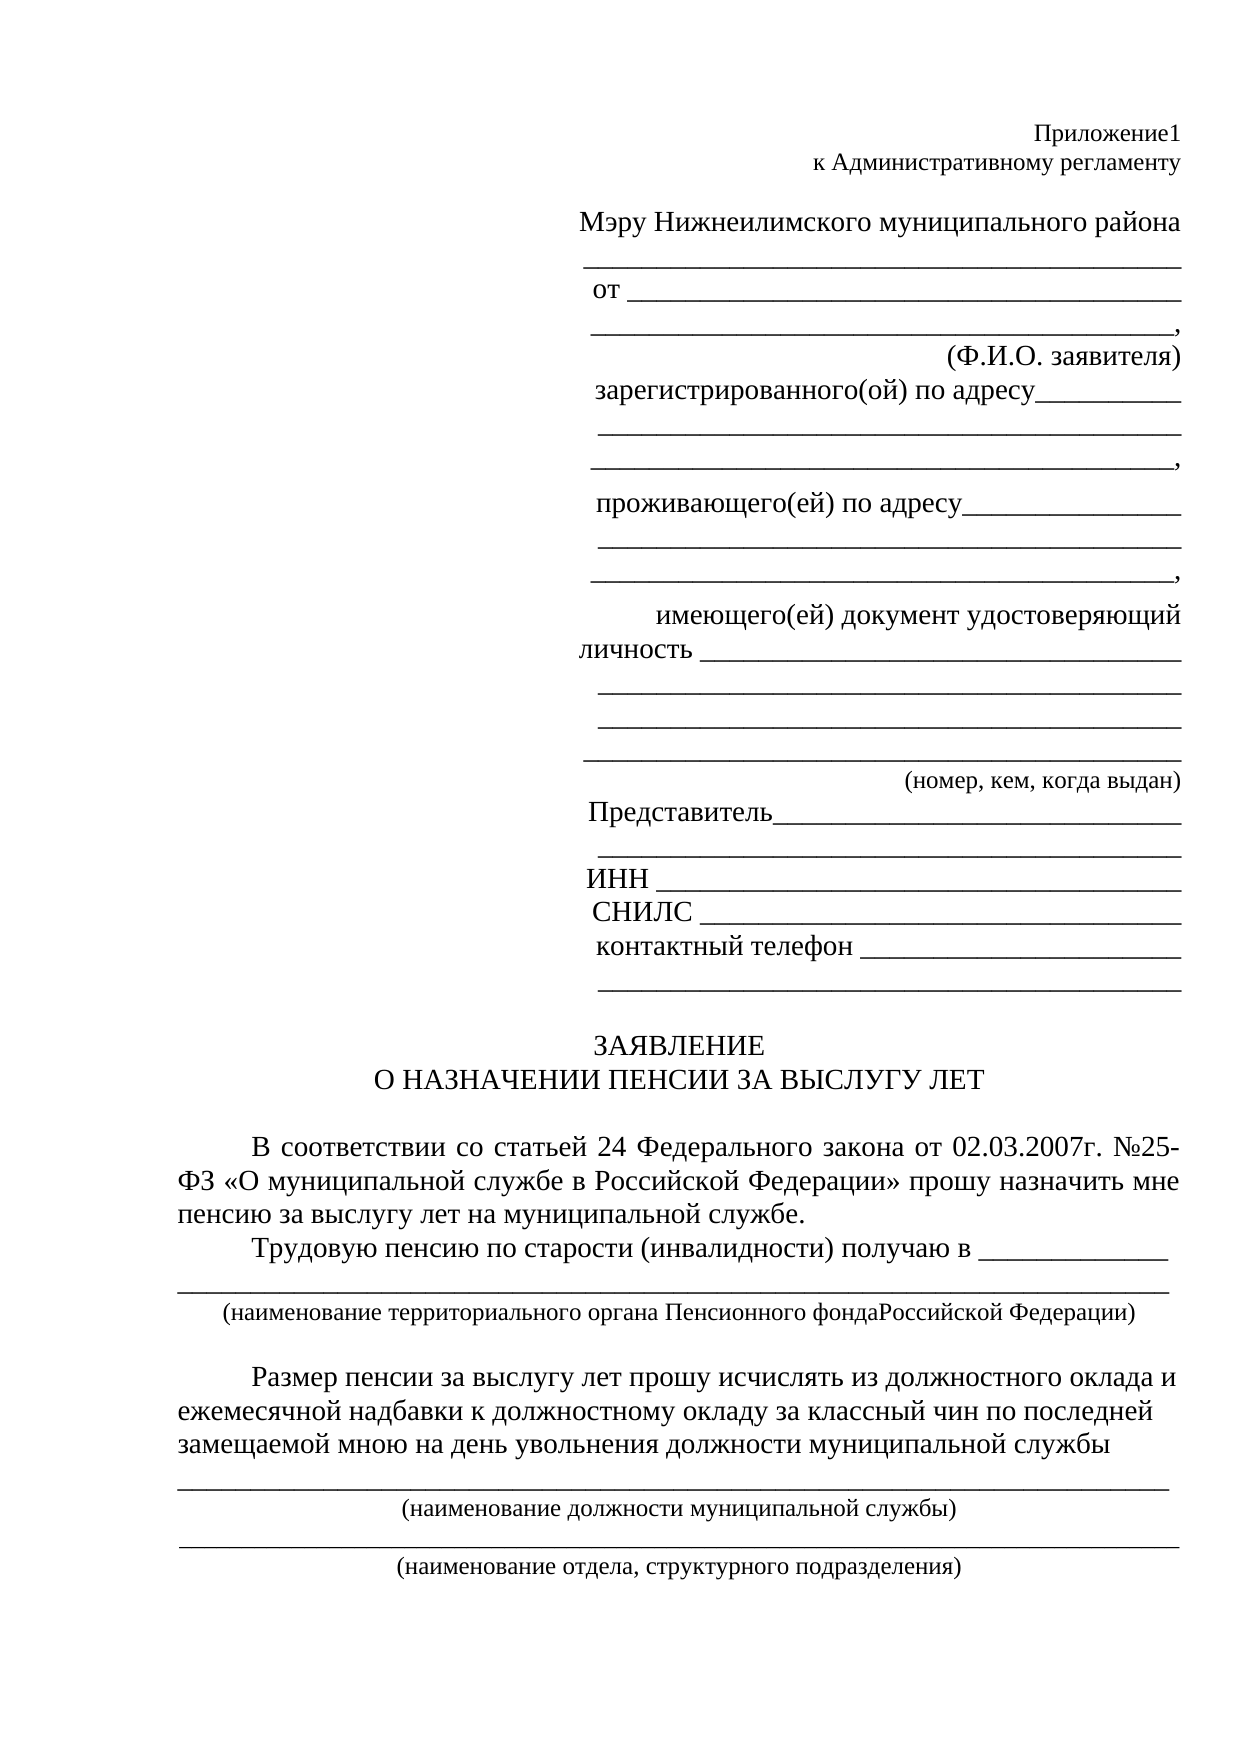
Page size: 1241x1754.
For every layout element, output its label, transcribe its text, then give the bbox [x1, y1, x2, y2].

text ежемесячной надбавки к должностному окладу за классный чин по последней [177, 1393, 1181, 1426]
text ЗАЯВЛЕНИЕ [177, 1028, 1181, 1062]
text Мэру Нижнеилимского муниципального района [177, 204, 1181, 238]
text СНИЛС _________________________________ [177, 894, 1181, 928]
text от ______________________________________ [177, 271, 1181, 305]
text ________________________________________ [177, 961, 1181, 995]
text ____________________________________________________________________ [177, 1263, 1181, 1297]
text ________________________________________ [177, 698, 1181, 731]
text (наименование должности муниципальной службы) [177, 1493, 1181, 1522]
text ________________________________________ [177, 827, 1181, 861]
text В соответствии со статьей 24 Федерального закона от 02.03.2007г. №25-ФЗ «О муниципальной службе в Российской Федерации» прошу назначить мне пенсию за выслугу лет на муниципальной службе. [177, 1129, 1181, 1230]
text к Административному регламенту [177, 147, 1181, 176]
text ________________________________________________________________________________ [177, 1522, 1181, 1551]
text (номер, кем, когда выдан) [177, 765, 1181, 794]
text ИНН ____________________________________ [177, 861, 1181, 894]
text ________________________________________ [177, 664, 1181, 698]
text Размер пенсии за выслугу лет прошу исчислять из должностного оклада и [177, 1359, 1181, 1393]
text ________________________________________, [177, 552, 1181, 585]
text (Ф.И.О. заявителя) [177, 338, 1181, 372]
text ________________________________________, [177, 305, 1181, 338]
text Приложение1 [177, 118, 1181, 147]
text Представитель____________________________ [177, 794, 1181, 827]
text _________________________________________ [177, 238, 1181, 271]
text ____________________________________________________________________ [177, 1460, 1181, 1493]
text замещаемой мною на день увольнения должности муниципальной службы [177, 1426, 1181, 1460]
text _________________________________________ [177, 731, 1181, 765]
text контактный телефон ______________________ [177, 928, 1181, 961]
text личность _________________________________ [177, 631, 1181, 664]
text (наименование отдела, структурного подразделения) [177, 1551, 1181, 1579]
text зарегистрированного(ой) по адресу__________ [177, 372, 1181, 406]
text О НАЗНАЧЕНИИ ПЕНСИИ ЗА ВЫСЛУГУ ЛЕТ [177, 1062, 1181, 1096]
text ________________________________________ [177, 518, 1181, 552]
text имеющего(ей) документ удостоверяющий [177, 597, 1181, 631]
text ________________________________________ [177, 406, 1181, 439]
text Трудовую пенсию по старости (инвалидности) получаю в _____________ [177, 1230, 1181, 1263]
text ________________________________________, [177, 439, 1181, 473]
text проживающего(ей) по адресу_______________ [177, 485, 1181, 518]
text (наименование территориального органа Пенсионного фондаРоссийской Федерации) [177, 1297, 1181, 1326]
